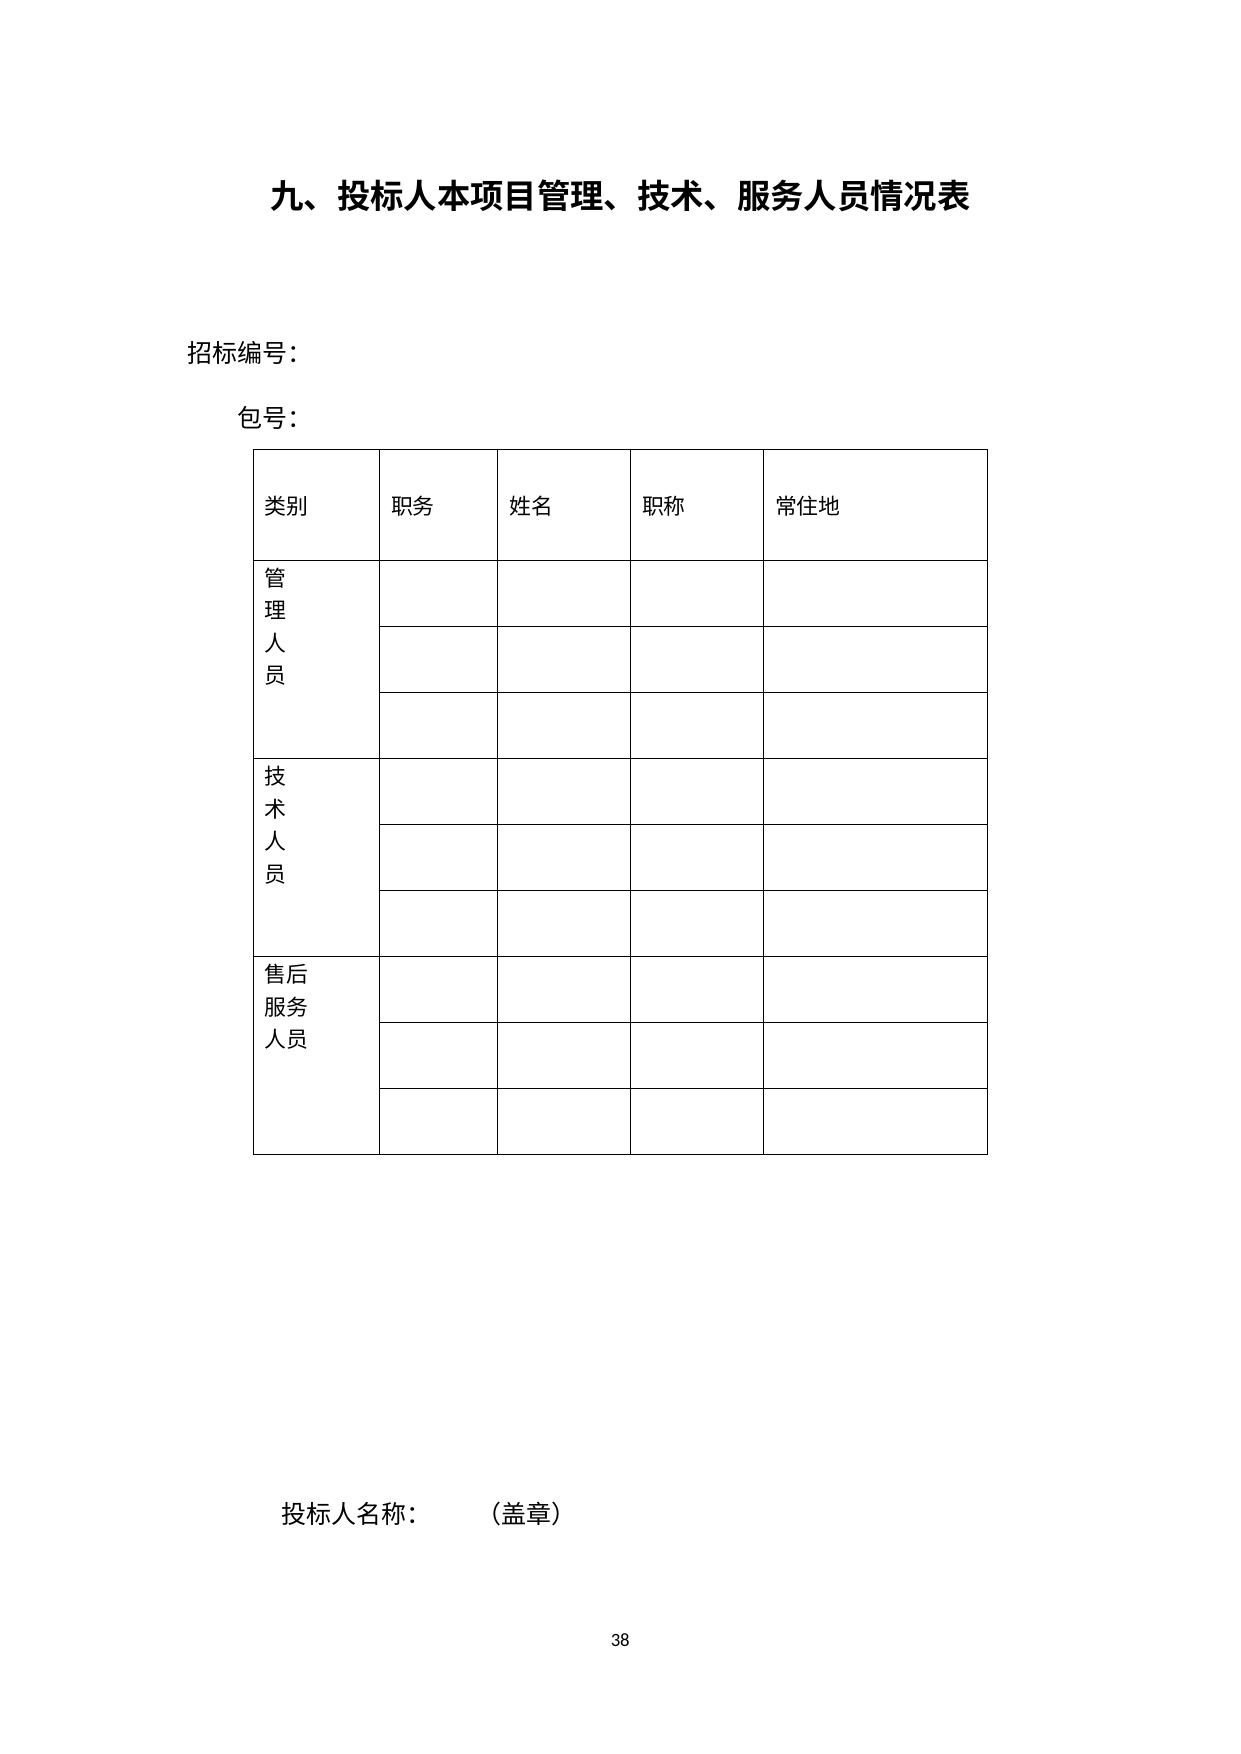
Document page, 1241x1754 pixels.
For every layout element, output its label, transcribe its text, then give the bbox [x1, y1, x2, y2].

text 投标人名称： （盖章） [187, 1480, 1053, 1545]
table_header 职务 [380, 450, 497, 559]
table_cell [380, 627, 497, 692]
table_cell [498, 957, 630, 1022]
table_cell [631, 627, 763, 692]
table_header 常住地 [764, 450, 987, 559]
subtitle 九、投标人本项目管理、技术、服务人员情况表 [187, 162, 1053, 227]
table_cell 技 术 人 员 [254, 759, 379, 956]
table_cell [631, 825, 763, 890]
table_cell 管 理 人 员 [254, 561, 379, 758]
table_cell [764, 627, 987, 692]
table_cell [380, 891, 497, 956]
table_cell [380, 693, 497, 758]
table_header 类别 [254, 450, 379, 559]
table_cell [498, 891, 630, 956]
table_cell [380, 825, 497, 890]
table_cell [631, 957, 763, 1022]
table_header 姓名 [498, 450, 630, 559]
table_cell [498, 825, 630, 890]
table_cell [498, 1023, 630, 1088]
table_cell [764, 957, 987, 1022]
table_cell 售后 服务 人员 [254, 957, 379, 1154]
table_cell [764, 1089, 987, 1154]
table_cell [631, 1023, 763, 1088]
table_cell [498, 1089, 630, 1154]
table_cell [380, 561, 497, 626]
table_cell [631, 693, 763, 758]
table_cell [498, 627, 630, 692]
table_cell [631, 1089, 763, 1154]
table_cell [764, 759, 987, 824]
table_cell [380, 957, 497, 1022]
text 招标编号： [187, 319, 1053, 384]
table_header 职称 [631, 450, 763, 559]
table_cell [380, 1089, 497, 1154]
text 包号： [187, 384, 1053, 449]
table_cell [764, 693, 987, 758]
table_cell [631, 759, 763, 824]
table_cell [764, 561, 987, 626]
table_cell [380, 1023, 497, 1088]
table_cell [764, 891, 987, 956]
table_cell [380, 759, 497, 824]
table_cell [631, 561, 763, 626]
table_cell [498, 759, 630, 824]
table_cell [764, 825, 987, 890]
table_cell [498, 693, 630, 758]
table_cell [498, 561, 630, 626]
table_cell [764, 1023, 987, 1088]
table_cell [631, 891, 763, 956]
